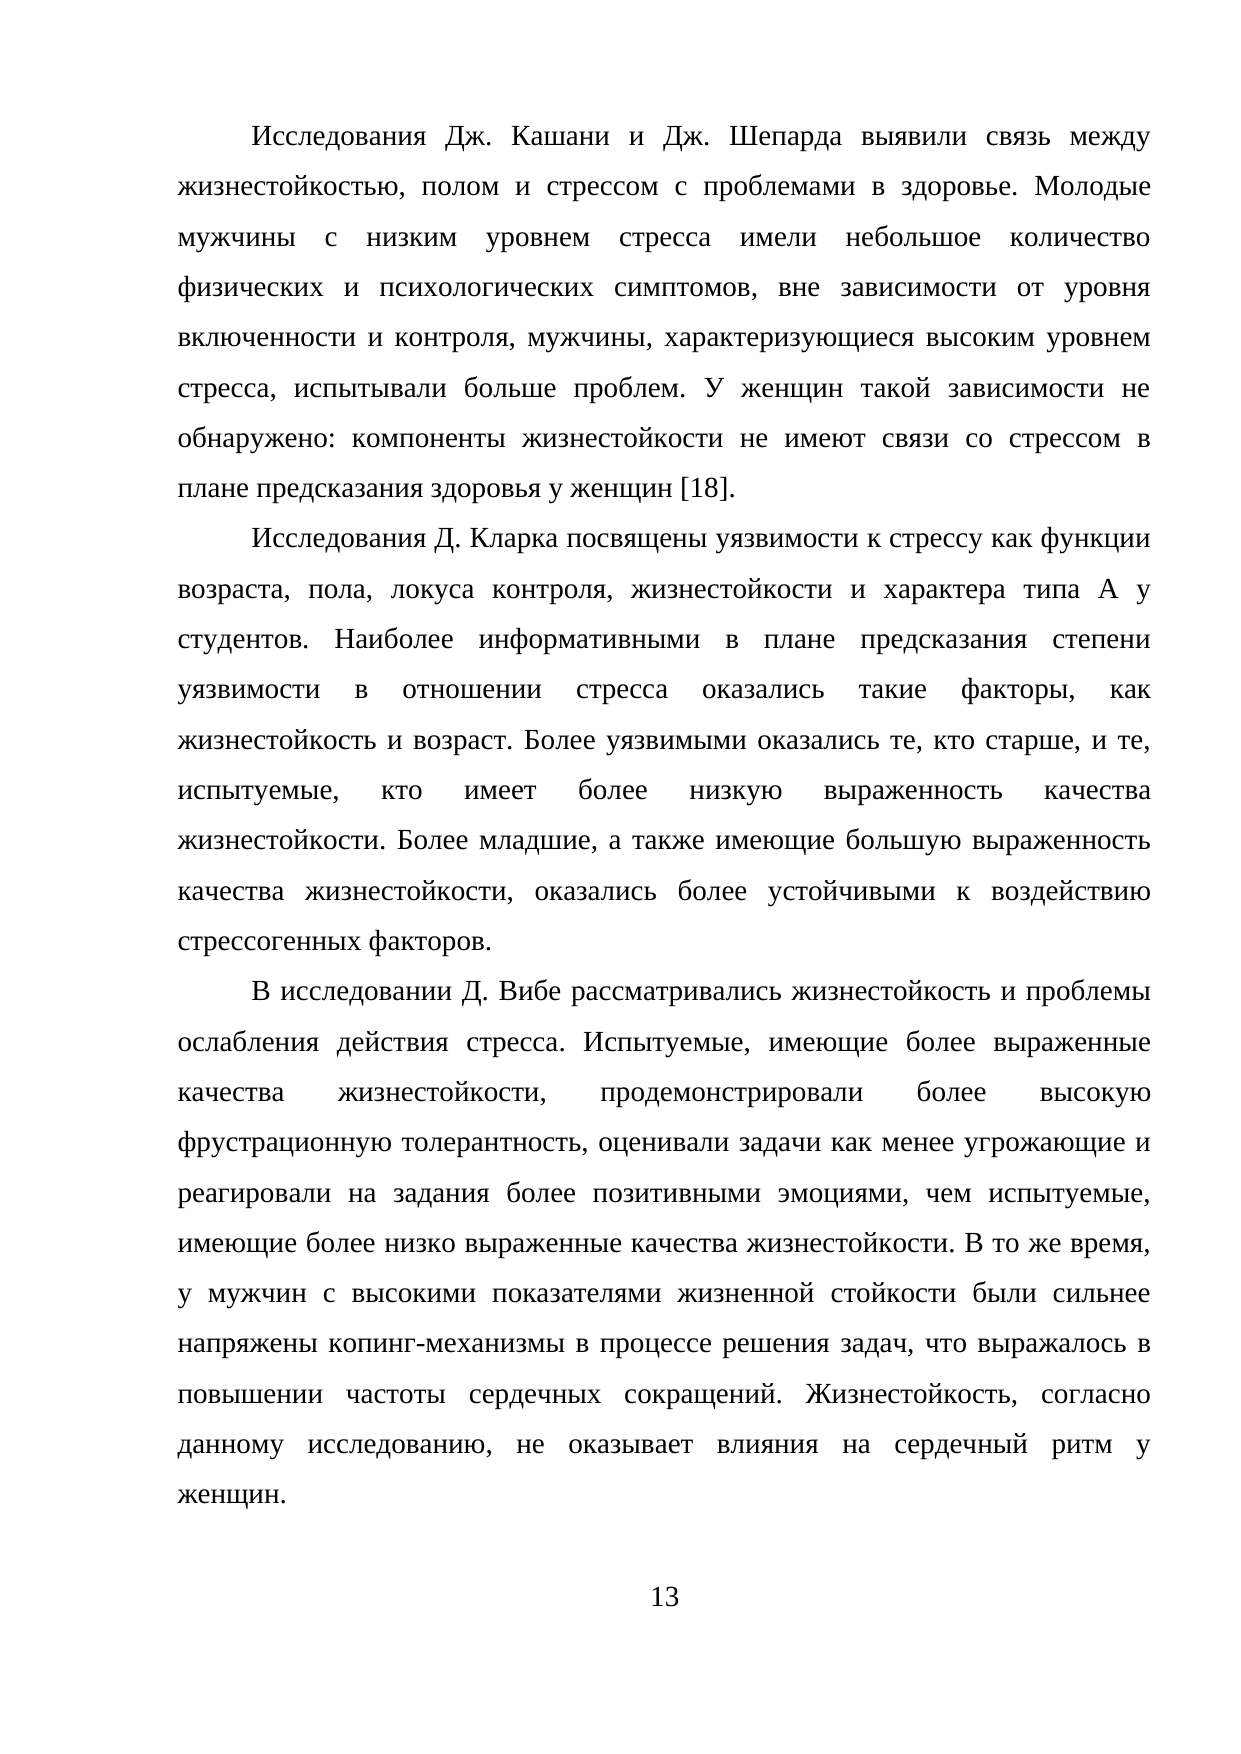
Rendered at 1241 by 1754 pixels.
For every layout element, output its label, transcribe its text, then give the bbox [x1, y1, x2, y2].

text В исследовании Д. Вибе рассматривались жизнестойкость и проблемы ослабления действия стресса. Испытуемые, имеющие более выраженные качества жизнестойкости, продемонстрировали более высокую фрустрационную толерантность, оценивали задачи как менее угрожающие и реагировали на задания более позитивными эмоциями, чем испытуемые, имеющие более низко выраженные качества жизнестойкости. В то же время, у мужчин с высокими показателями жизненной стойкости были сильнее напряжены копинг-механизмы в процессе решения задач, что выражалось в повышении частоты сердечных сокращений. Жизнестойкость, согласно данному исследованию, не оказывает влияния на сердечный ритм у женщин. [177, 973, 1152, 1510]
text Исследования Дж. Кашани и Дж. Шепарда выявили связь между жизнестойкостью, полом и стрессом с проблемами в здоровье. Молодые мужчины с низким уровнем стресса имели небольшое количество физических и психологических симптомов, вне зависимости от уровня включенности и контроля, мужчины, характеризующиеся высоким уровнем стресса, испытывали больше проблем. У женщин такой зависимости не обнаружено: компоненты жизнестойкости не имеют связи со стрессом в плане предсказания здоровья у женщин [18]. [177, 118, 1152, 504]
text Исследования Д. Кларка посвящены уязвимости к стрессу как функции возраста, пола, локуса контроля, жизнестойкости и характера типа А у студентов. Наиболее информативными в плане предсказания степени уязвимости в отношении стресса оказались такие факторы, как жизнестойкость и возраст. Более уязвимыми оказались те, кто старше, и те, испытуемые, кто имеет более низкую выраженность качества жизнестойкости. Более младшие, а также имеющие большую выраженность качества жизнестойкости, оказались более устойчивыми к воздействию стрессогенных факторов. [177, 521, 1152, 957]
